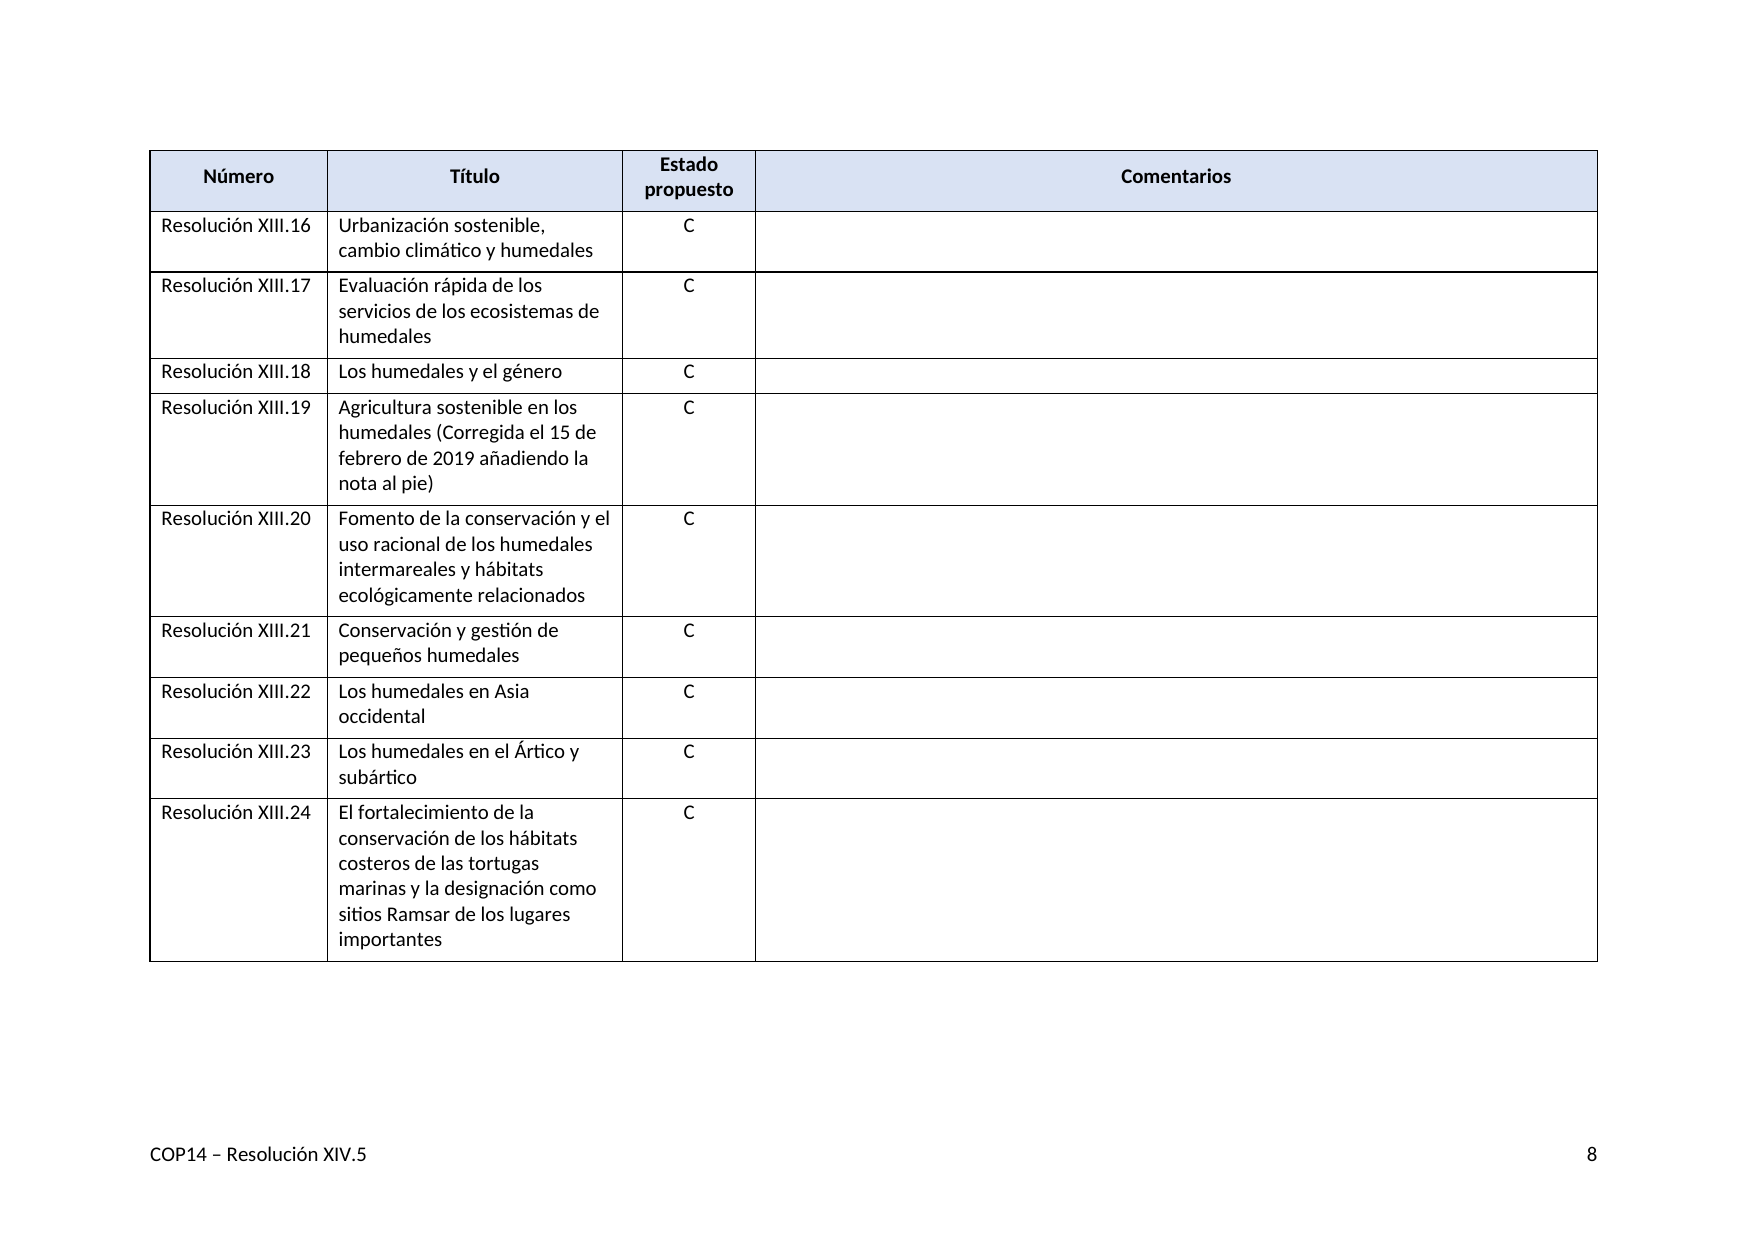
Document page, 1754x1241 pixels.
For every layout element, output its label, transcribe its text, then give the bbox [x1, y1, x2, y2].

table_cell C [623, 617, 755, 677]
table_cell C [623, 359, 755, 393]
table_cell Urbanización sostenible, cambio climático y humedales [328, 212, 622, 271]
table_cell Los humedales y el género [328, 359, 622, 393]
table_header Estado propuesto [623, 151, 755, 211]
table_cell [756, 394, 1597, 504]
table_cell Resolución XIII.21 [151, 617, 327, 677]
table_cell [756, 506, 1597, 616]
table_cell Resolución XIII.16 [151, 212, 327, 271]
table_cell [756, 799, 1597, 961]
table_cell C [623, 678, 755, 737]
table_header Número [151, 151, 327, 211]
table_cell [756, 212, 1597, 271]
table_cell [756, 678, 1597, 737]
table_cell Resolución XIII.18 [151, 359, 327, 393]
table_cell Resolución XIII.22 [151, 678, 327, 737]
table_cell Agricultura sostenible en los humedales (Corregida el 15 de febrero de 2019 añadiendo la nota al pie) [328, 394, 622, 504]
table_cell [756, 617, 1597, 677]
table_cell C [623, 739, 755, 798]
table_cell Resolución XIII.23 [151, 739, 327, 798]
table_cell Resolución XIII.19 [151, 394, 327, 504]
table_cell Resolución XIII.24 [151, 799, 327, 961]
table_cell Resolución XIII.17 [151, 273, 327, 358]
table_cell Evaluación rápida de los servicios de los ecosistemas de humedales [328, 273, 622, 358]
table_cell C [623, 212, 755, 271]
table_cell [756, 359, 1597, 393]
table_cell Los humedales en el Ártico y subártico [328, 739, 622, 798]
table_cell Resolución XIII.20 [151, 506, 327, 616]
table_cell C [623, 394, 755, 504]
table_cell El fortalecimiento de la conservación de los hábitats costeros de las tortugas marinas y la designación como sitios Ramsar de los lugares importantes [328, 799, 622, 961]
table_cell Conservación y gestión de pequeños humedales [328, 617, 622, 677]
table_cell Fomento de la conservación y el uso racional de los humedales intermareales y hábitats ecológicamente relacionados [328, 506, 622, 616]
table_cell [756, 739, 1597, 798]
table_cell C [623, 273, 755, 358]
table_header Comentarios [756, 151, 1597, 211]
table_cell C [623, 799, 755, 961]
table_cell Los humedales en Asia occidental [328, 678, 622, 737]
table_header Título [328, 151, 622, 211]
table_cell [756, 273, 1597, 358]
table_cell C [623, 506, 755, 616]
